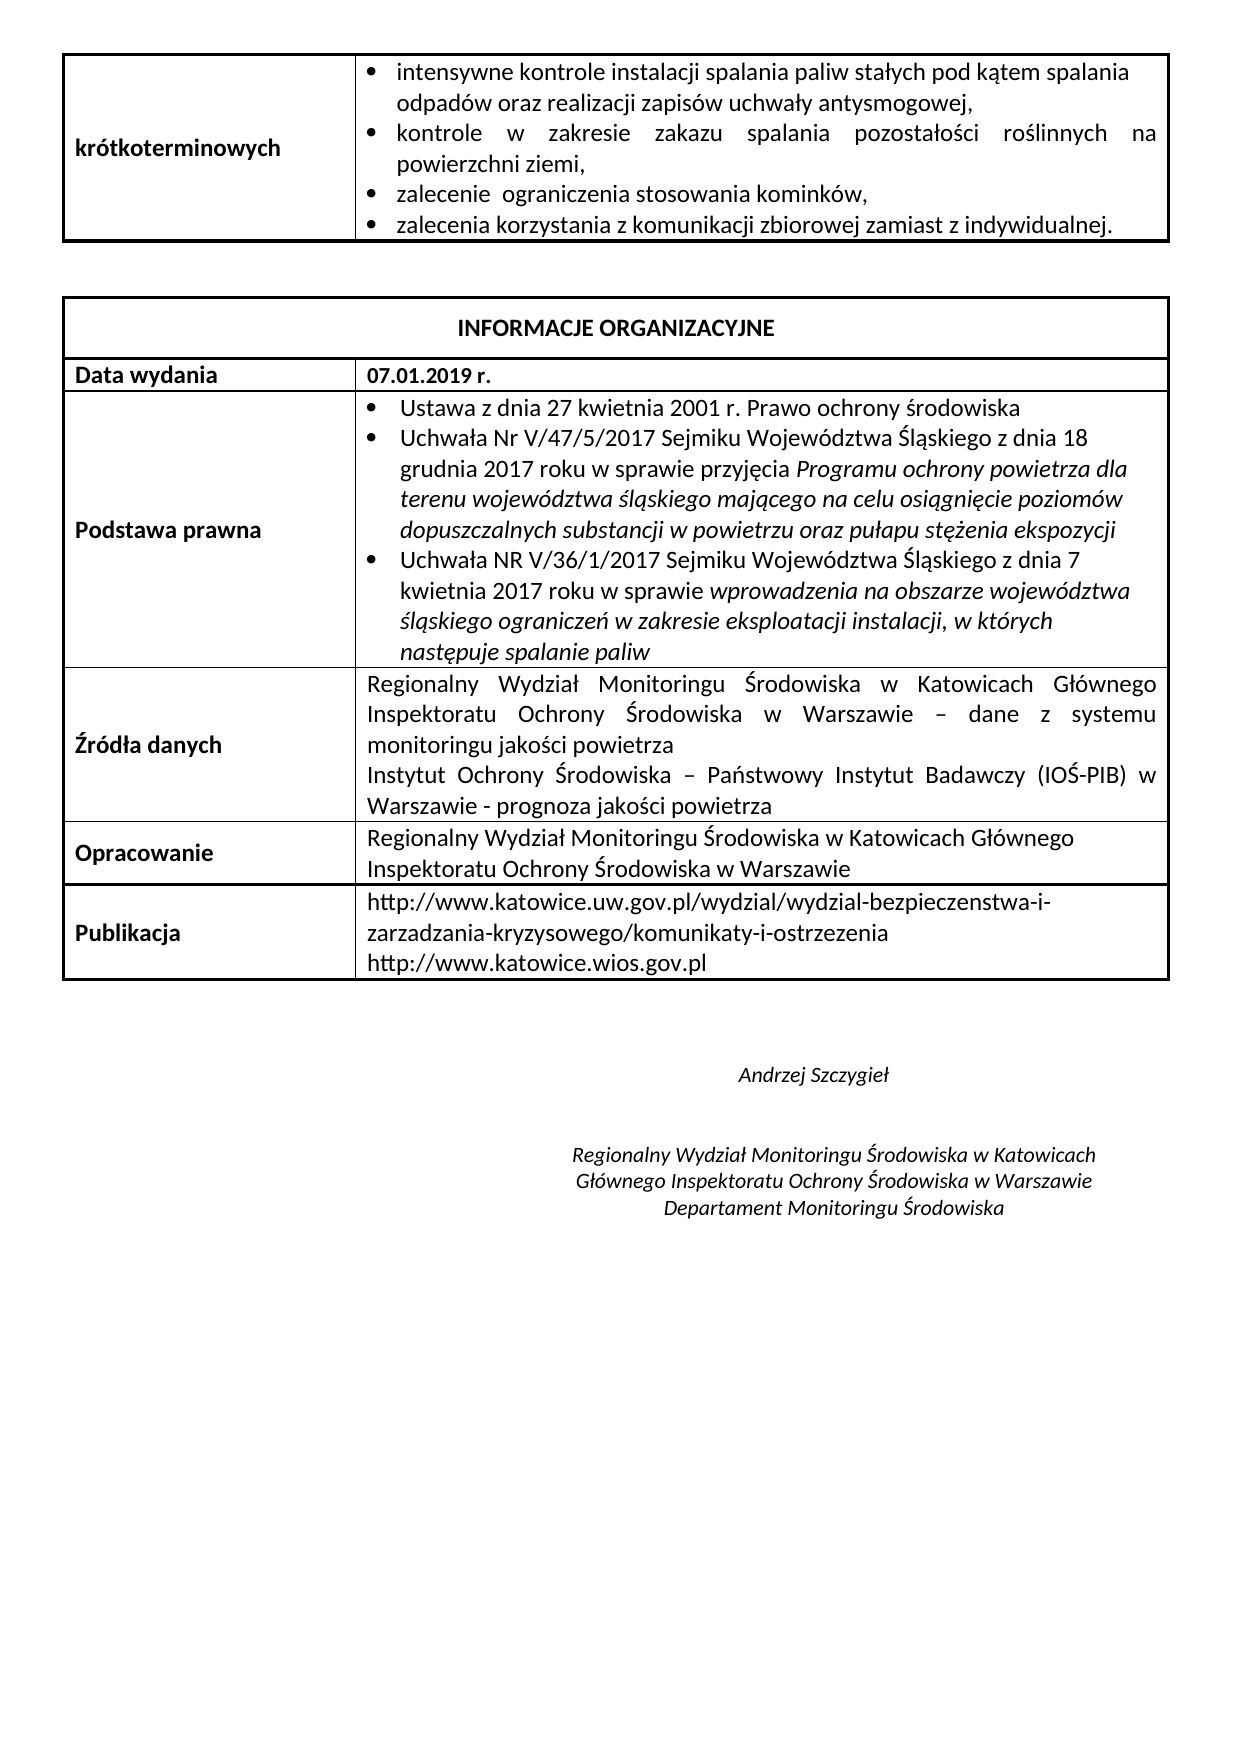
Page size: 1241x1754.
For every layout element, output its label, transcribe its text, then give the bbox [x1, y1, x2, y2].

text Departament Monitoringu Środowiska [517, 1194, 1151, 1221]
table_cell Podstawa prawna [65, 392, 355, 666]
table_cell http://www.katowice.uw.gov.pl/wydzial/wydzial-bezpieczenstwa-i-zarzadzania-kryzysowego/komunikaty-i-ostrzezenia http://www.katowice.wios.gov.pl [356, 886, 1167, 978]
text Regionalny Wydział Monitoringu Środowiska w Katowicach [517, 1141, 1151, 1167]
table_cell Regionalny Wydział Monitoringu Środowiska w Katowicach Głównego Inspektoratu Ochrony Środowiska w Warszawie [356, 822, 1167, 883]
table_cell Źródła danych [65, 668, 355, 821]
text Głównego Inspektoratu Ochrony Środowiska w Warszawie [517, 1167, 1151, 1194]
table_cell Ustawa z dnia 27 kwietnia 2001 r. Prawo ochrony środowiska Uchwała Nr V/47/5/2017 Sejmiku Województwa Śląskiego z dnia 18 grudnia 2017 roku w sprawie przyjęcia Programu ochrony powietrza dla terenu województwa śląskiego mającego na celu osiągnięcie poziomów dopuszczalnych substancji w powietrzu oraz pułapu stężenia ekspozycji Uchwała NR V/36/1/2017 Sejmiku Województwa Śląskiego z dnia 7 kwietnia 2017 roku w sprawie wprowadzenia na obszarze województwa śląskiego ograniczeń w zakresie eksploatacji instalacji, w których następuje spalanie paliw [356, 392, 1167, 666]
table_cell Opracowanie [65, 822, 355, 883]
table_cell Data wydania [65, 360, 355, 390]
table_cell Regionalny Wydział Monitoringu Środowiska w Katowicach Głównego Inspektoratu Ochrony Środowiska w Warszawie – dane z systemu monitoringu jakości powietrza Instytut Ochrony Środowiska – Państwowy Instytut Badawczy (IOŚ-PIB) w Warszawie - prognoza jakości powietrza [356, 668, 1167, 821]
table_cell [65, 56, 355, 239]
table_cell Publikacja [65, 886, 355, 978]
table_cell 07.01.2019 r. [356, 360, 1167, 390]
table_header INFORMACJE ORGANIZACYJNE [65, 299, 1167, 357]
text Andrzej Szczygieł [739, 1061, 1165, 1087]
